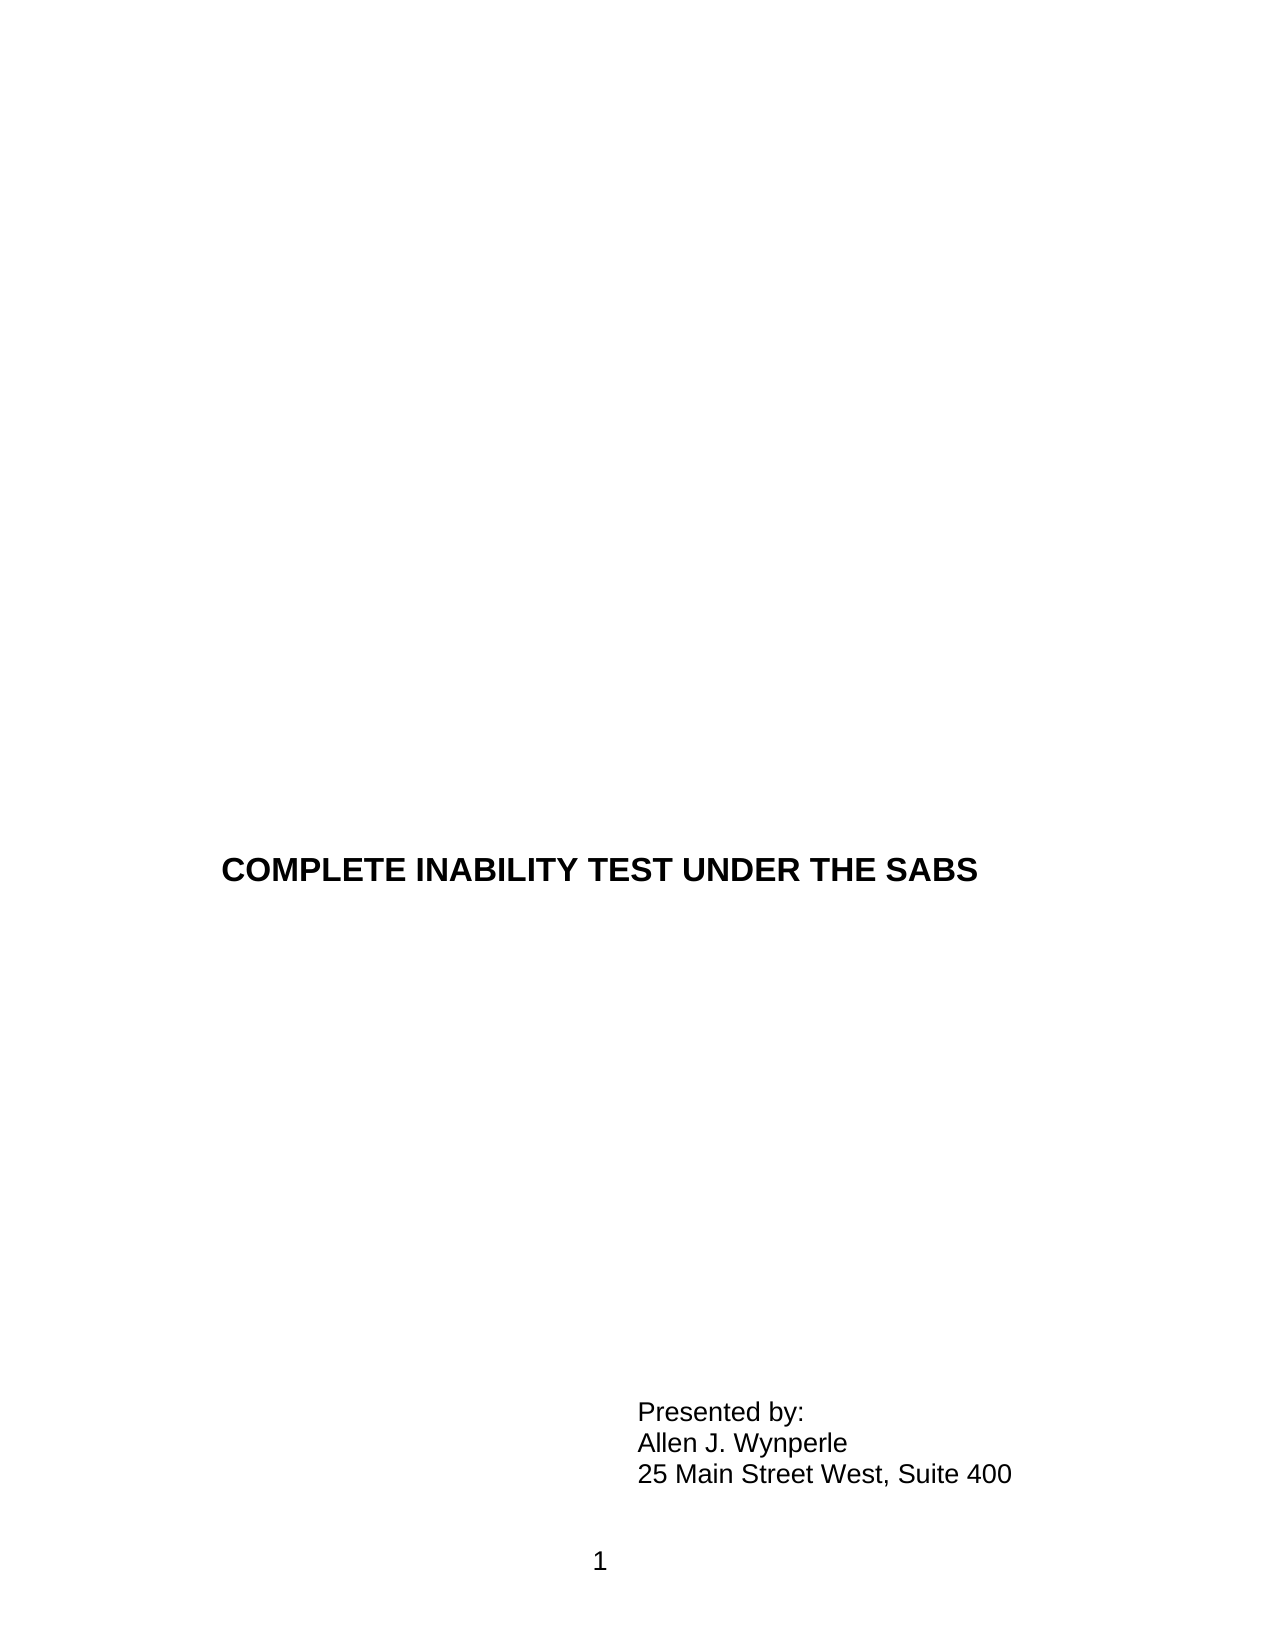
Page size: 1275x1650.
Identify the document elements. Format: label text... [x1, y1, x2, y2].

subtitle COMPLETE INABILITY TEST UNDER THE SABS [187, 850, 1013, 888]
text Allen J. Wynperle [187, 1427, 1013, 1458]
text Presented by: [562, 1396, 1013, 1427]
